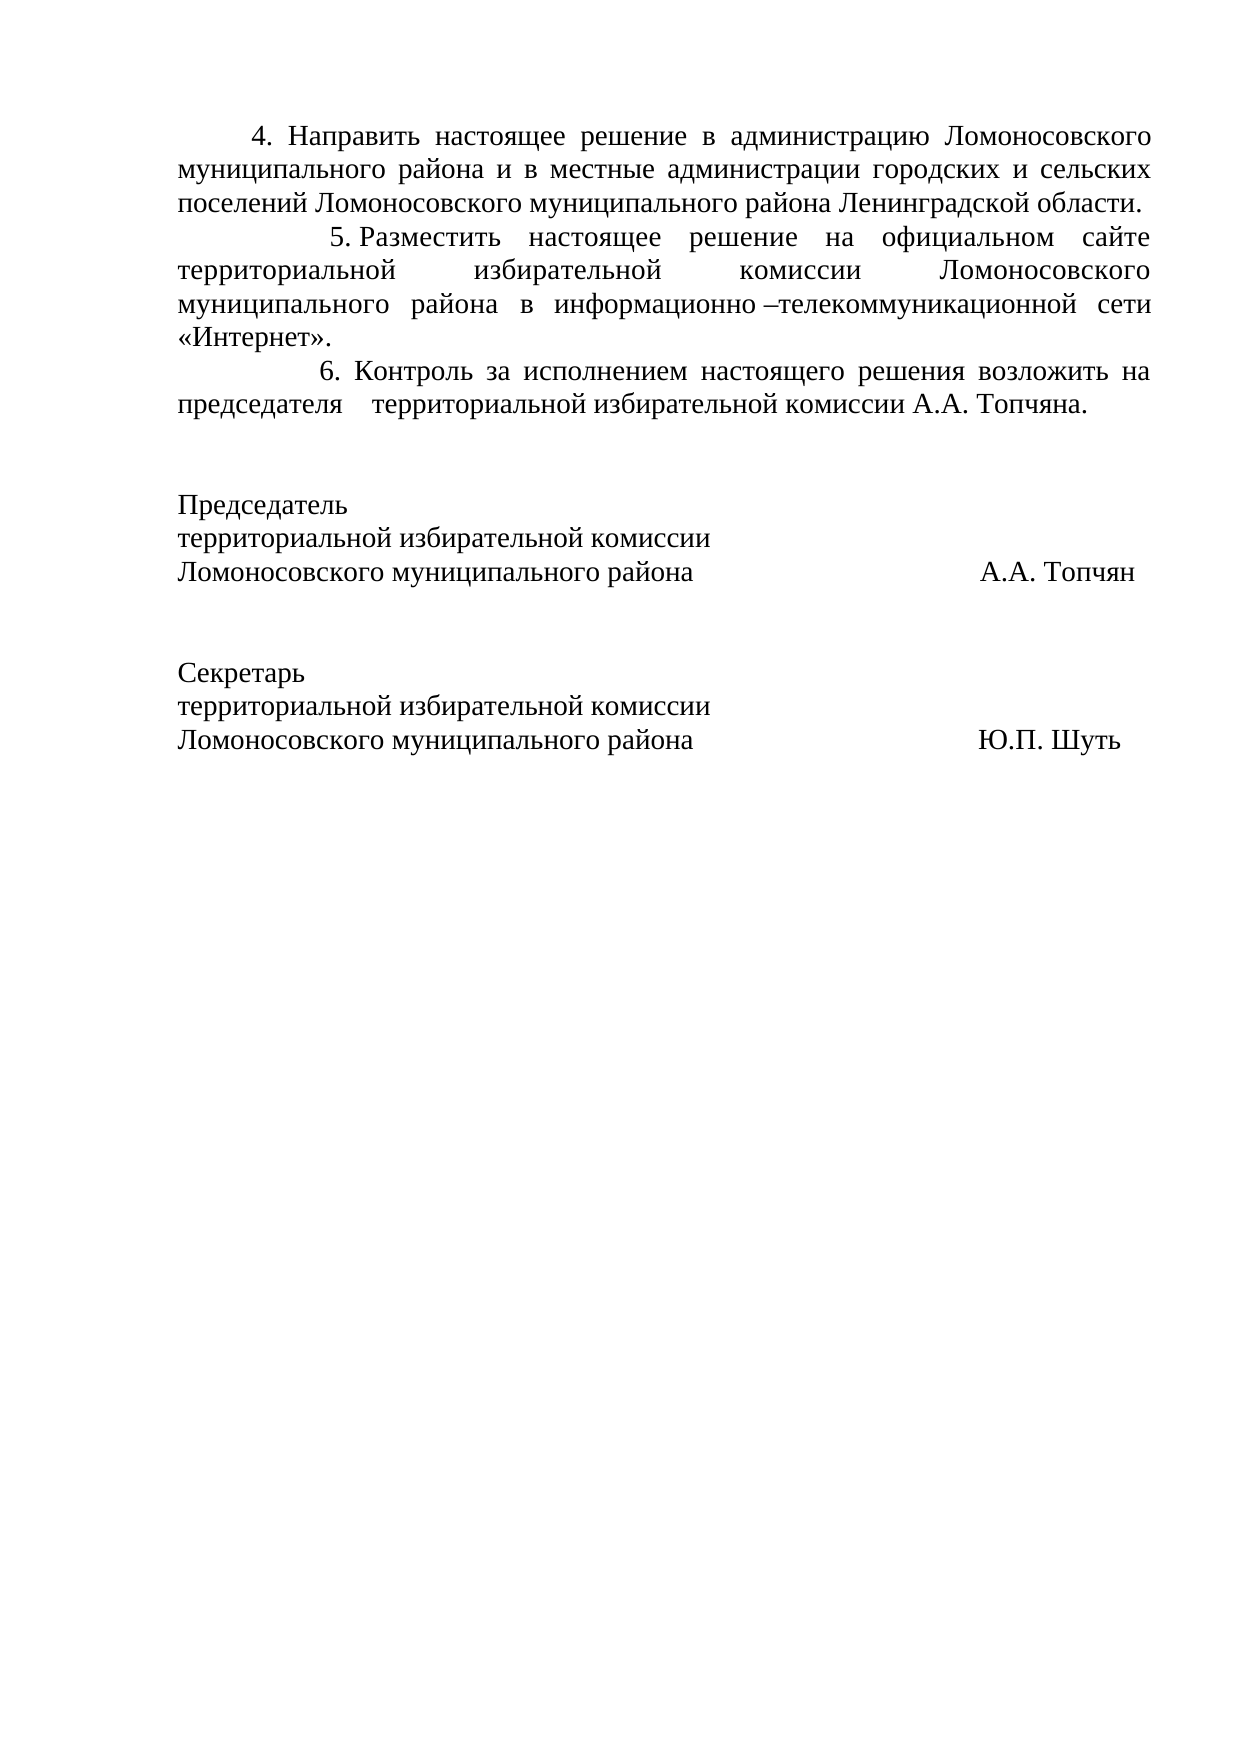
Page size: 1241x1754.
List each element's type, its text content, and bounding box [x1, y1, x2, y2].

text Ломоносовского муниципального района Ю.П. Шуть [177, 722, 1152, 755]
text Секретарь [177, 655, 1152, 688]
text территориальной избирательной комиссии [177, 521, 1152, 554]
text 4. Направить настоящее решение в администрацию Ломоносовского муниципального района и в местные администрации городских и сельских поселений Ломоносовского муниципального района Ленинградской области. [177, 118, 1152, 219]
text 5. Разместить настоящее решение на официальном сайте территориальной избирательной комиссии Ломоносовского муниципального района в информационно –телекоммуникационной сети «Интернет». [177, 219, 1152, 353]
text 6. Контроль за исполнением настоящего решения возложить на председателя территориальной избирательной комиссии А.А. Топчяна. [177, 353, 1152, 420]
text Ломоносовского муниципального района А.А. Топчян [177, 554, 1152, 621]
text Председатель [177, 487, 1152, 521]
text территориальной избирательной комиссии [177, 688, 1152, 722]
